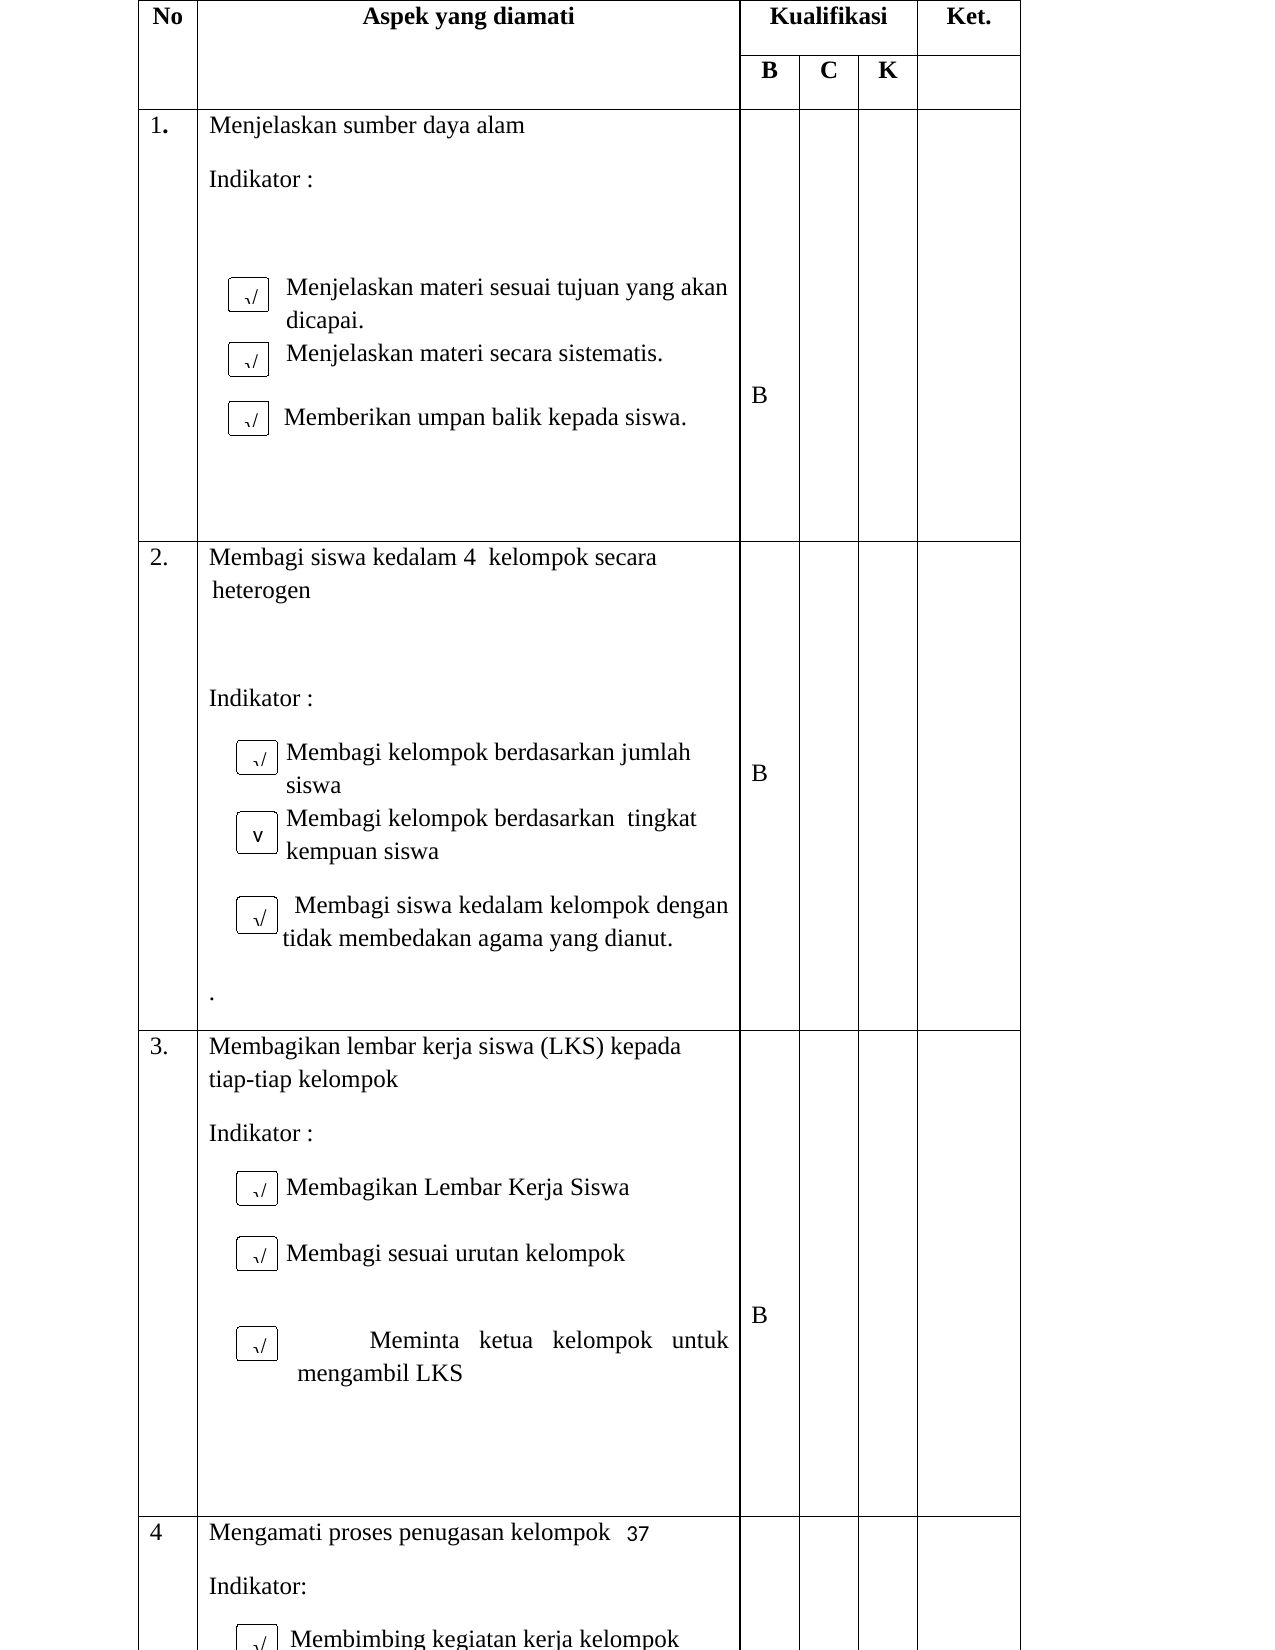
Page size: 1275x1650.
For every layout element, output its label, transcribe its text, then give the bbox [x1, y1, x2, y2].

table_cell [918, 542, 1020, 1030]
table_cell [918, 56, 1020, 109]
table_cell K [859, 56, 917, 109]
table_cell 1. [139, 110, 197, 541]
table_cell B [741, 1031, 799, 1516]
table_cell B [741, 56, 799, 109]
table_cell [859, 542, 917, 1030]
table_cell [918, 1517, 1020, 1650]
table_cell 2. [139, 542, 197, 1030]
table_header Aspek yang diamati [198, 1, 739, 109]
table_cell [800, 1517, 858, 1650]
table_header No [139, 1, 197, 109]
table_cell [859, 110, 917, 541]
table_cell 4 [139, 1517, 197, 1650]
table_cell Menjelaskan sumber daya alam Indikator : Menjelaskan materi sesuai tujuan yang akan dicapai. Menjelaskan materi secara sistematis. Memberikan umpan balik kepada siswa. [198, 110, 739, 541]
table_header Ket. [918, 1, 1020, 54]
table_cell B [741, 110, 799, 541]
table_cell [859, 1031, 917, 1516]
table_cell 3. [139, 1031, 197, 1516]
table_cell [800, 110, 858, 541]
table_cell B [741, 542, 799, 1030]
table_cell [800, 1031, 858, 1516]
table_cell Mengamati proses penugasan kelompok Indikator: Membimbing kegiatan kerja kelompok Mengawasi kegiatan kerja kelompok Mengarahkan proses kegiatan kerja kelompok [198, 1517, 739, 1650]
table_cell Membagi siswa kedalam 4 kelompok secara heterogen Indikator : Membagi kelompok berdasarkan jumlah siswa Membagi kelompok berdasarkan tingkat kempuan siswa Membagi siswa kedalam kelompok dengan tidak membedakan agama yang dianut. . [198, 542, 739, 1030]
table_cell B [741, 1517, 799, 1650]
table_cell [800, 542, 858, 1030]
table_cell Membagikan lembar kerja siswa (LKS) kepada tiap-tiap kelompok Indikator : Membagikan Lembar Kerja Siswa Membagi sesuai urutan kelompok Meminta ketua kelompok untuk mengambil LKS [198, 1031, 739, 1516]
table_cell [918, 110, 1020, 541]
table_cell [918, 1031, 1020, 1516]
table_header Kualifikasi [741, 1, 917, 54]
table_cell [859, 1517, 917, 1650]
table_cell C [800, 56, 858, 109]
